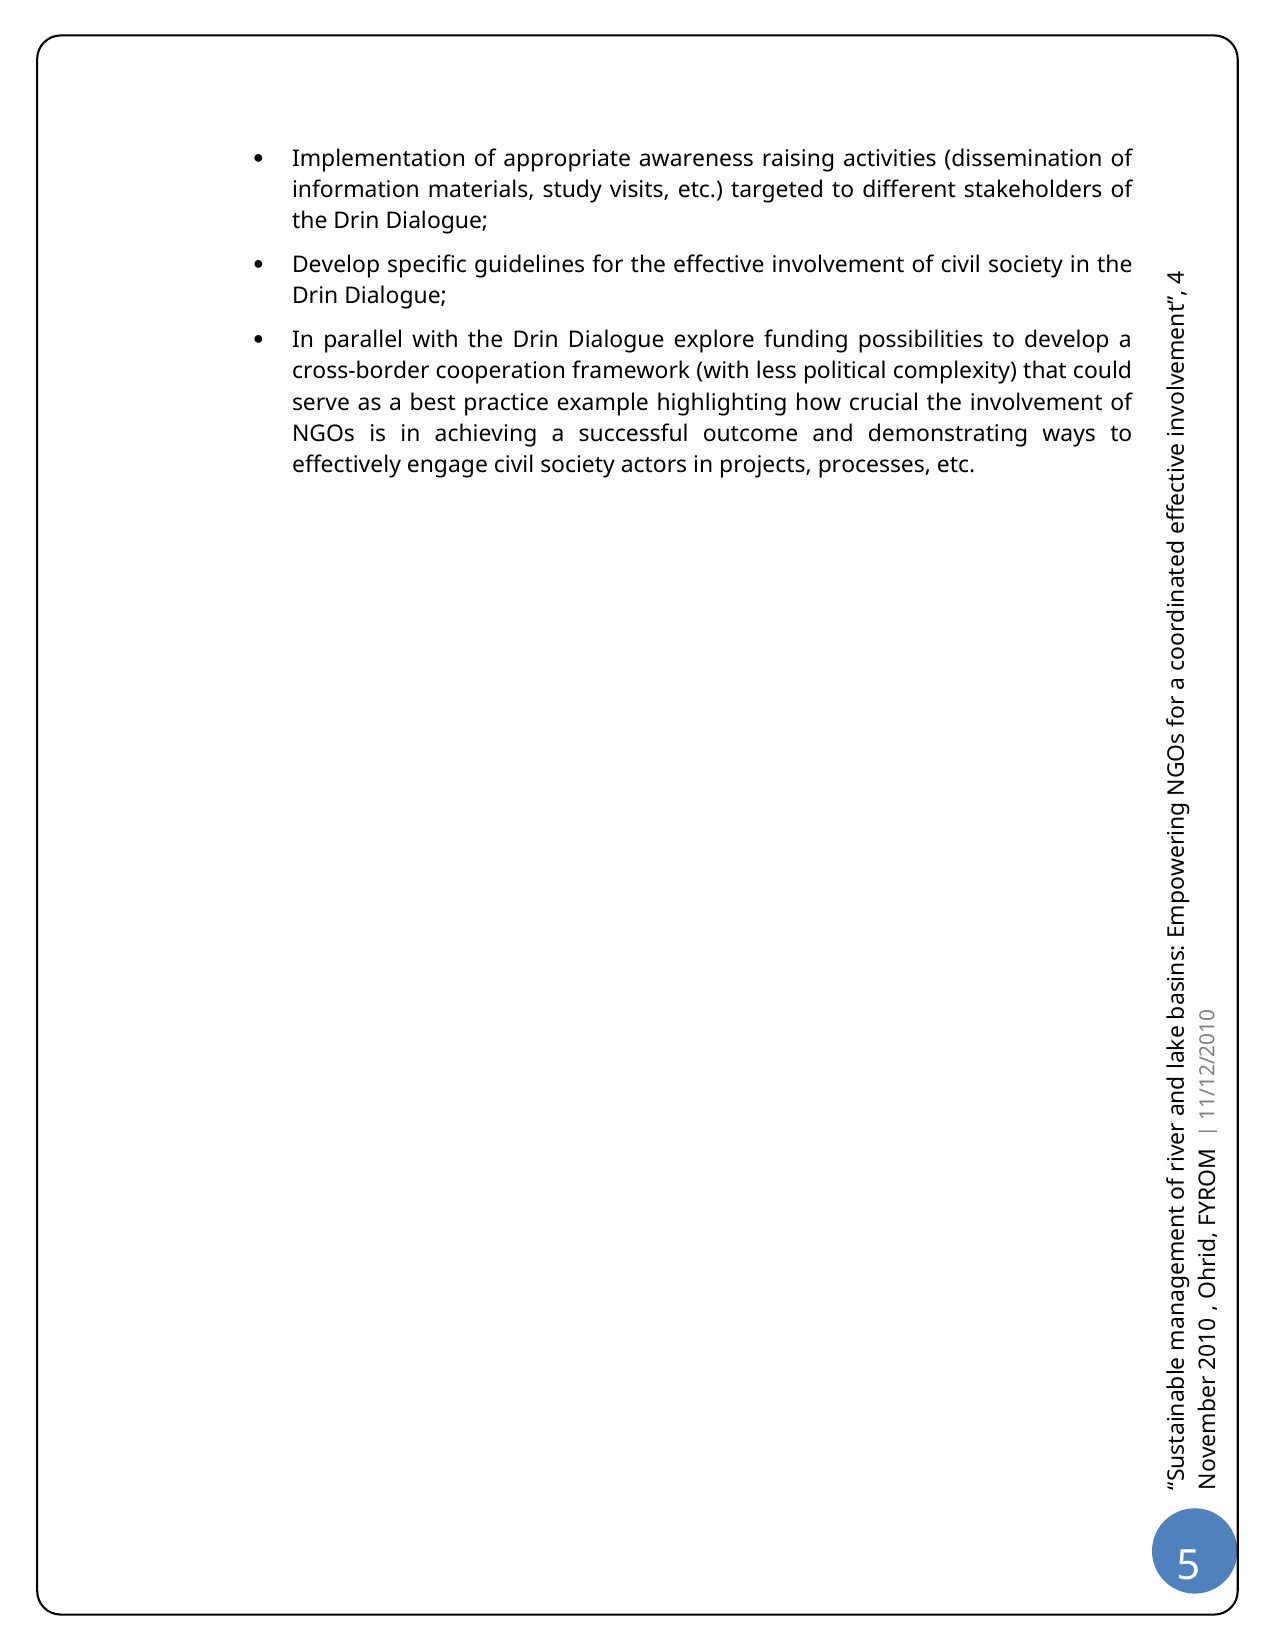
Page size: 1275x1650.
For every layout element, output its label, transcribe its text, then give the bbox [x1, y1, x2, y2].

list Develop specific guidelines for the effective involvement of civil society in the Drin Dialogue; [254, 248, 1133, 311]
list In parallel with the Drin Dialogue explore funding possibilities to develop a cross-border cooperation framework (with less political complexity) that could serve as a best practice example highlighting how crucial the involvement of NGOs is in achieving a successful outcome and demonstrating ways to effectively engage civil society actors in projects, processes, etc. [254, 323, 1133, 479]
list Implementation of appropriate awareness raising activities (dissemination of information materials, study visits, etc.) targeted to different stakeholders of the Drin Dialogue; [254, 142, 1133, 236]
